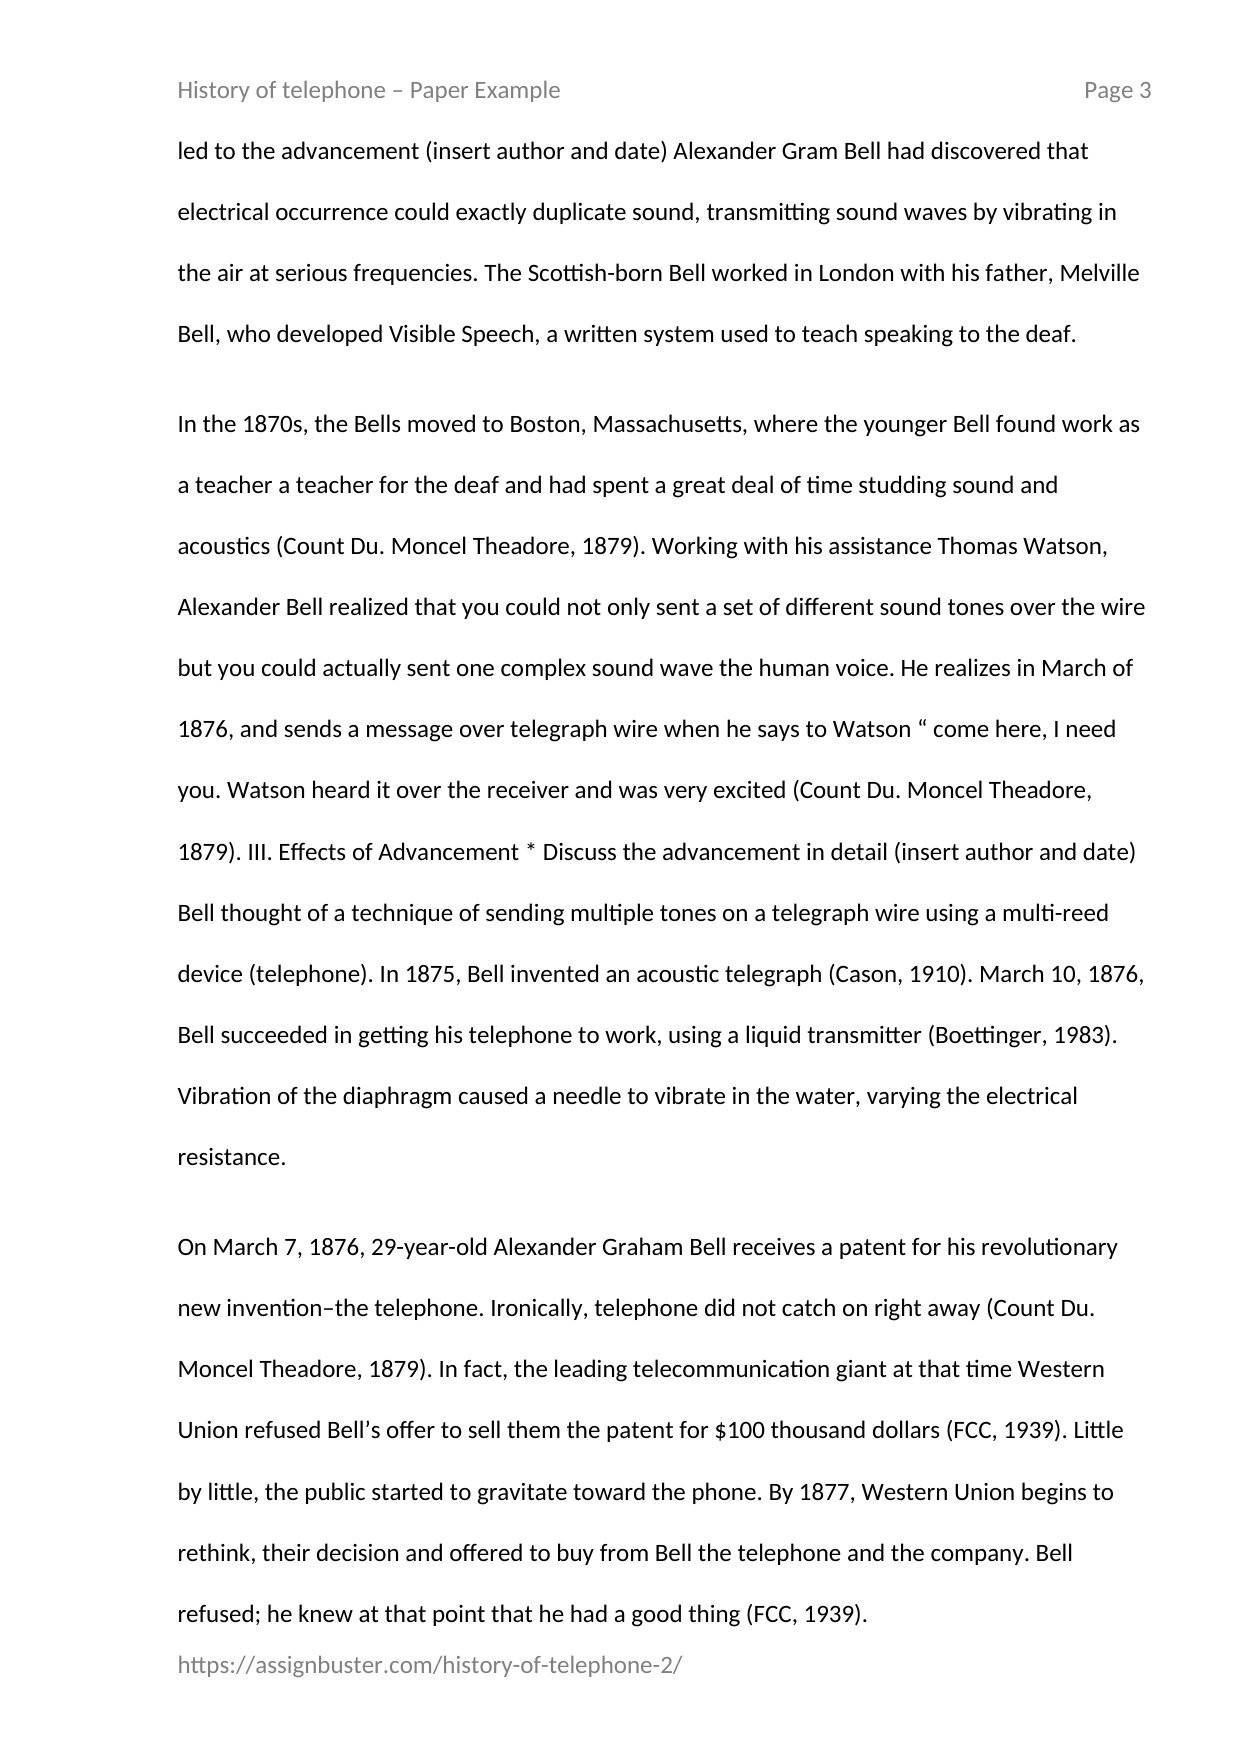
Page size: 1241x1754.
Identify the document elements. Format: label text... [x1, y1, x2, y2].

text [177, 135, 1152, 348]
text On March 7, 1876, 29-year-old Alexander Graham Bell receives a patent for his revolutionary new invention–the telephone. Ironically, telephone did not catch on right away (Count Du. Moncel Theadore, 1879). In fact, the leading telecommunication giant at that time Western Union refused Bell’s offer to sell them the patent for $100 thousand dollars (FCC, 1939). Little by little, the public started to gravitate toward the phone. By 1877, Western Union begins to rethink, their decision and offered to buy from Bell the telephone and the company. Bell refused; he knew at that point that he had a good thing (FCC, 1939). [177, 1231, 1152, 1628]
text In the 1870s, the Bells moved to Boston, Massachusetts, where the younger Bell found work as a teacher a teacher for the deaf and had spent a great deal of time studding sound and acoustics (Count Du. Moncel Theadore, 1879). Working with his assistance Thomas Watson, Alexander Bell realized that you could not only sent a set of different sound tones over the wire but you could actually sent one complex sound wave the human voice. He realizes in March of 1876, and sends a message over telegraph wire when he says to Watson “ come here, I need you. Watson heard it over the receiver and was very excited (Count Du. Moncel Theadore, 1879). III. Effects of Advancement * Discuss the advancement in detail (insert author and date) Bell thought of a technique of sending multiple tones on a telegraph wire using a multi-reed device (telephone). In 1875, Bell invented an acoustic telegraph (Cason, 1910). March 10, 1876, Bell succeeded in getting his telephone to work, using a liquid transmitter (Boettinger, 1983). Vibration of the diaphragm caused a needle to vibrate in the water, varying the electrical resistance. [177, 408, 1152, 1171]
